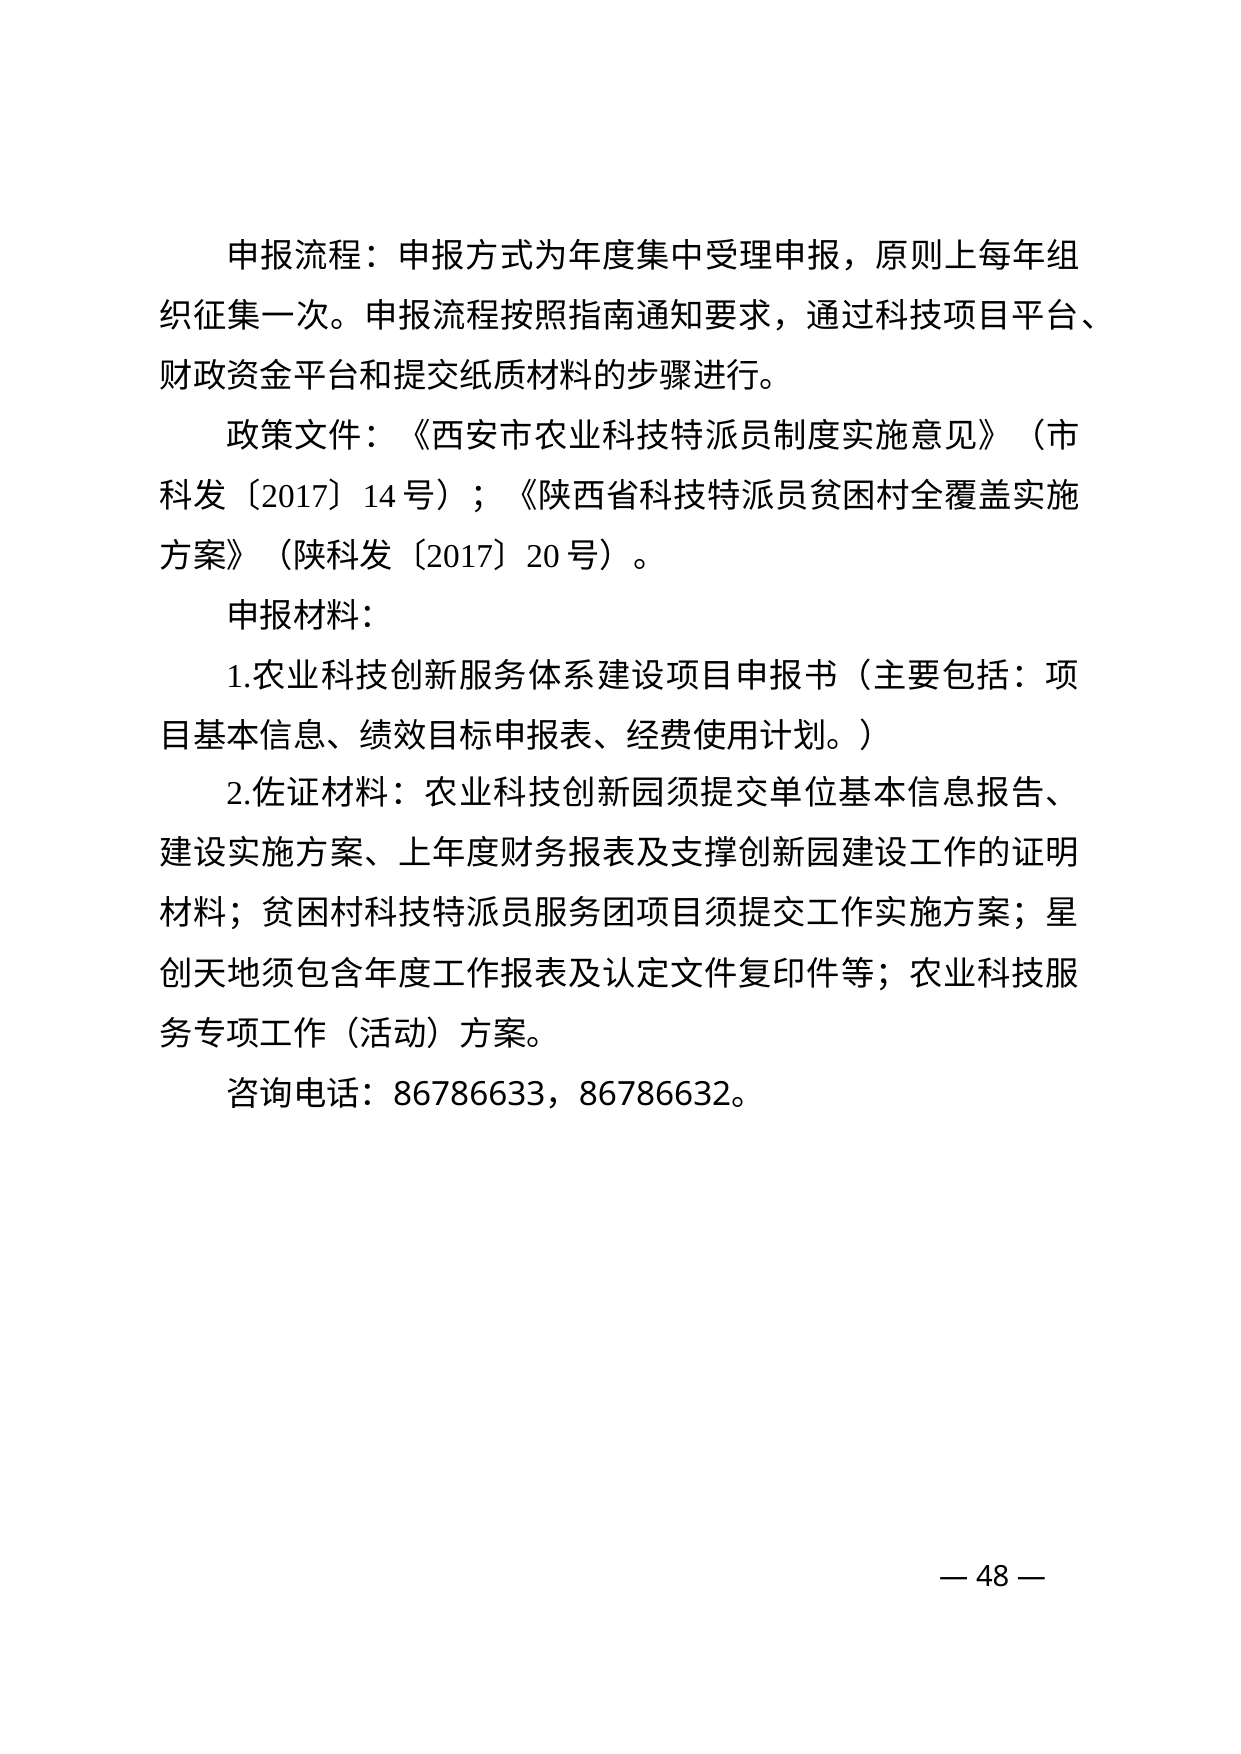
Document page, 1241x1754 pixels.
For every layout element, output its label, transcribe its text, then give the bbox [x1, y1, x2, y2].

text 申报流程：申报方式为年度集中受理申报，原则上每年组织征集一次。申报流程按照指南通知要求，通过科技项目平台、财政资金平台和提交纸质材料的步骤进行。 [159, 219, 1081, 399]
text 申报材料： [159, 579, 1081, 639]
text 1.农业科技创新服务体系建设项目申报书（主要包括：项目基本信息、绩效目标申报表、经费使用计划。） [159, 639, 1081, 759]
text 2.佐证材料：农业科技创新园须提交单位基本信息报告、建设实施方案、上年度财务报表及支撑创新园建设工作的证明材料；贫困村科技特派员服务团项目须提交工作实施方案；星创天地须包含年度工作报表及认定文件复印件等；农业科技服务专项工作（活动）方案。 [159, 759, 1081, 1061]
text 政策文件：《西安市农业科技特派员制度实施意见》（市科发〔2017〕14号）；《陕西省科技特派员贫困村全覆盖实施方案》（陕科发〔2017〕20号）。 [159, 399, 1081, 579]
text 咨询电话：86786633，86786632。 [159, 1061, 1081, 1121]
